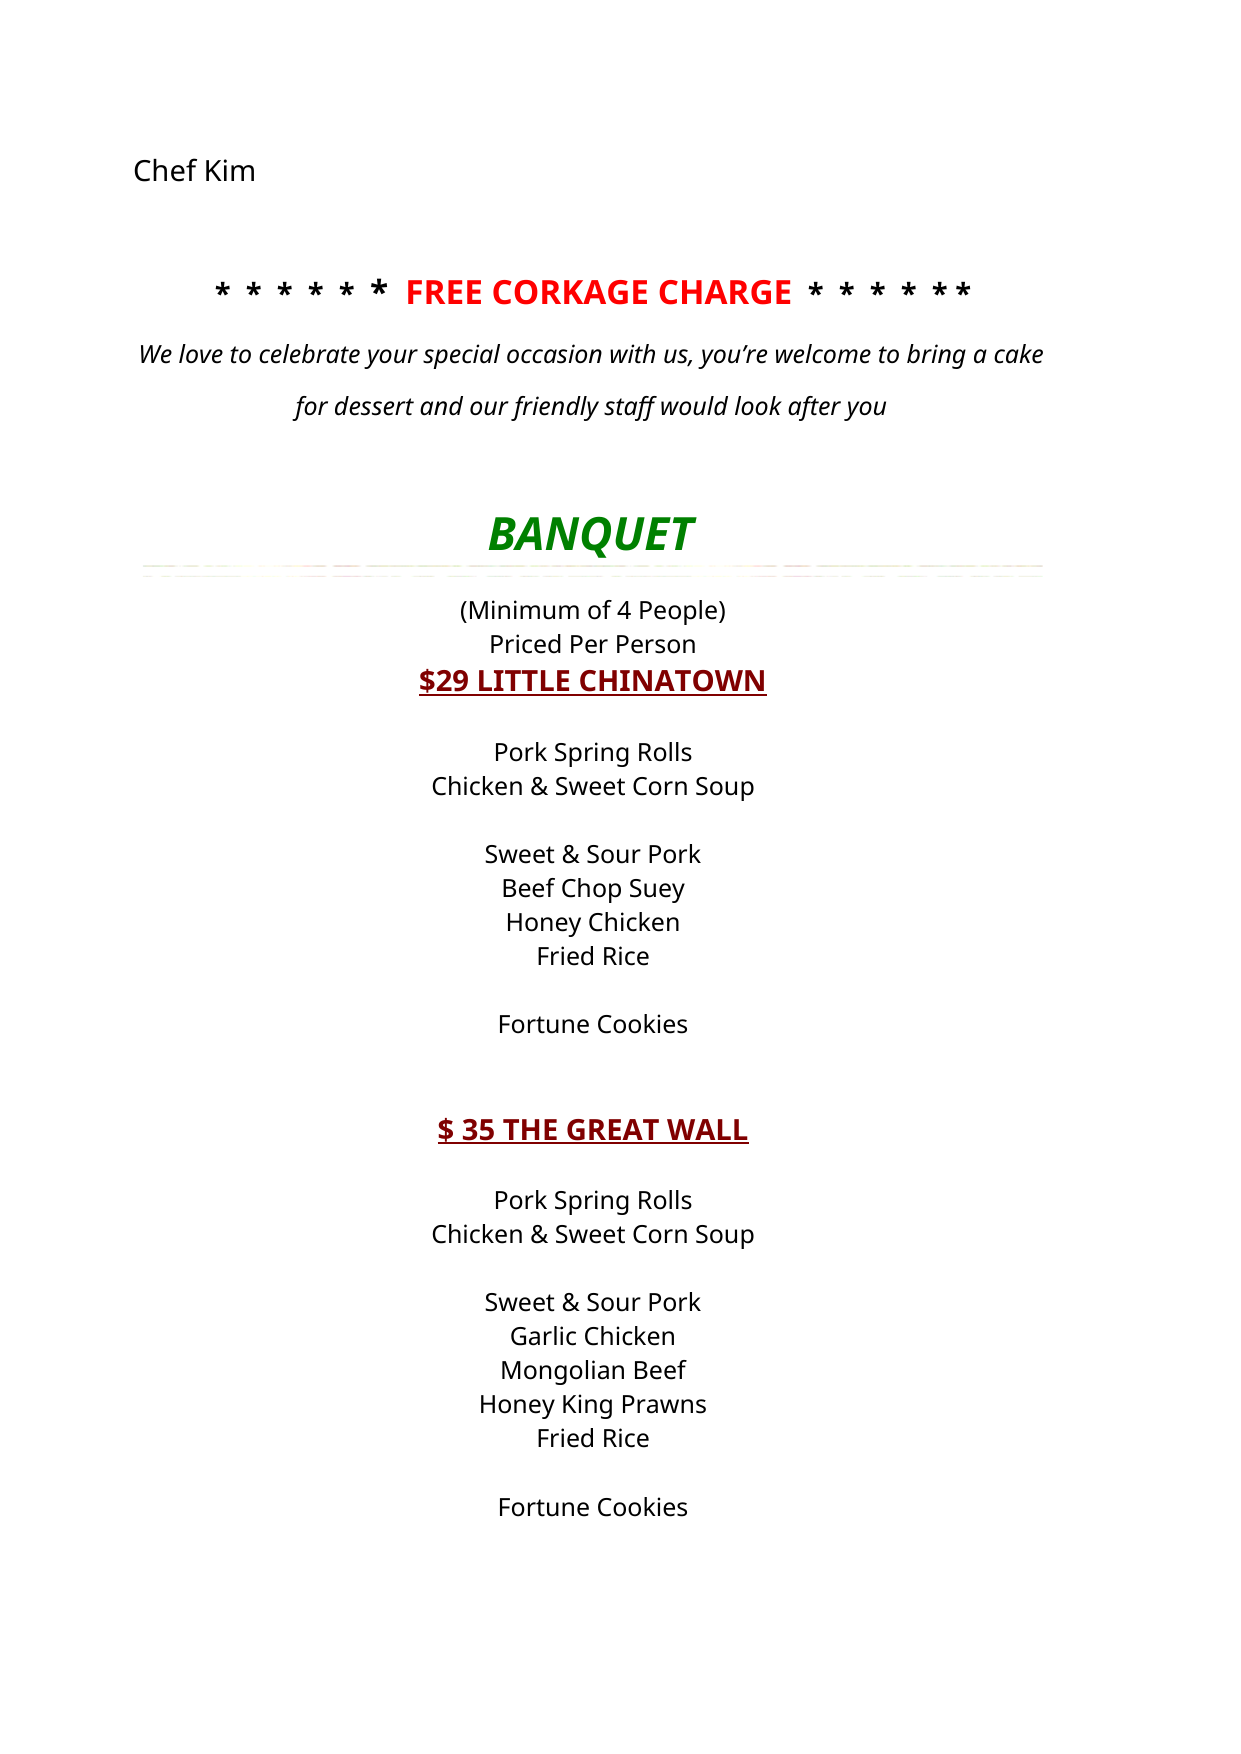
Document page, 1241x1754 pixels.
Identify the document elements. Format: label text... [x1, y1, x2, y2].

text Chef Kim [133, 150, 1053, 190]
text (Minimum of 4 People) [133, 592, 1053, 626]
text Sweet & Sour Pork [133, 836, 1053, 870]
text Chicken & Sweet Corn Soup [133, 768, 1053, 802]
text Garlic Chicken [133, 1319, 1053, 1353]
text We love to celebrate your special occasion with us, you’re welcome to bring a cake for dessert and our friendly staff would look after you [133, 337, 1053, 422]
text $29 LITTLE CHINATOWN [133, 660, 1053, 700]
text Sweet & Sour Pork [133, 1285, 1053, 1319]
text Fried Rice [133, 938, 1053, 973]
text * * * * * * FREE CORKAGE CHARGE * * * * * * [133, 269, 1053, 314]
text Honey King Prawns [133, 1387, 1053, 1421]
text Fried Rice [133, 1421, 1053, 1455]
text $ 35 THE GREAT WALL [133, 1109, 1053, 1148]
text Priced Per Person [133, 626, 1053, 660]
text Fortune Cookies [133, 1007, 1053, 1041]
text Honey Chicken [133, 904, 1053, 938]
text Pork Spring Rolls [133, 1183, 1053, 1217]
text Chicken & Sweet Corn Soup [133, 1217, 1053, 1251]
text BANQUET [133, 502, 1053, 564]
text Beef Chop Suey [133, 870, 1053, 904]
text Mongolian Beef [133, 1353, 1053, 1387]
text Fortune Cookies [133, 1489, 1053, 1523]
text Pork Spring Rolls [133, 734, 1053, 768]
